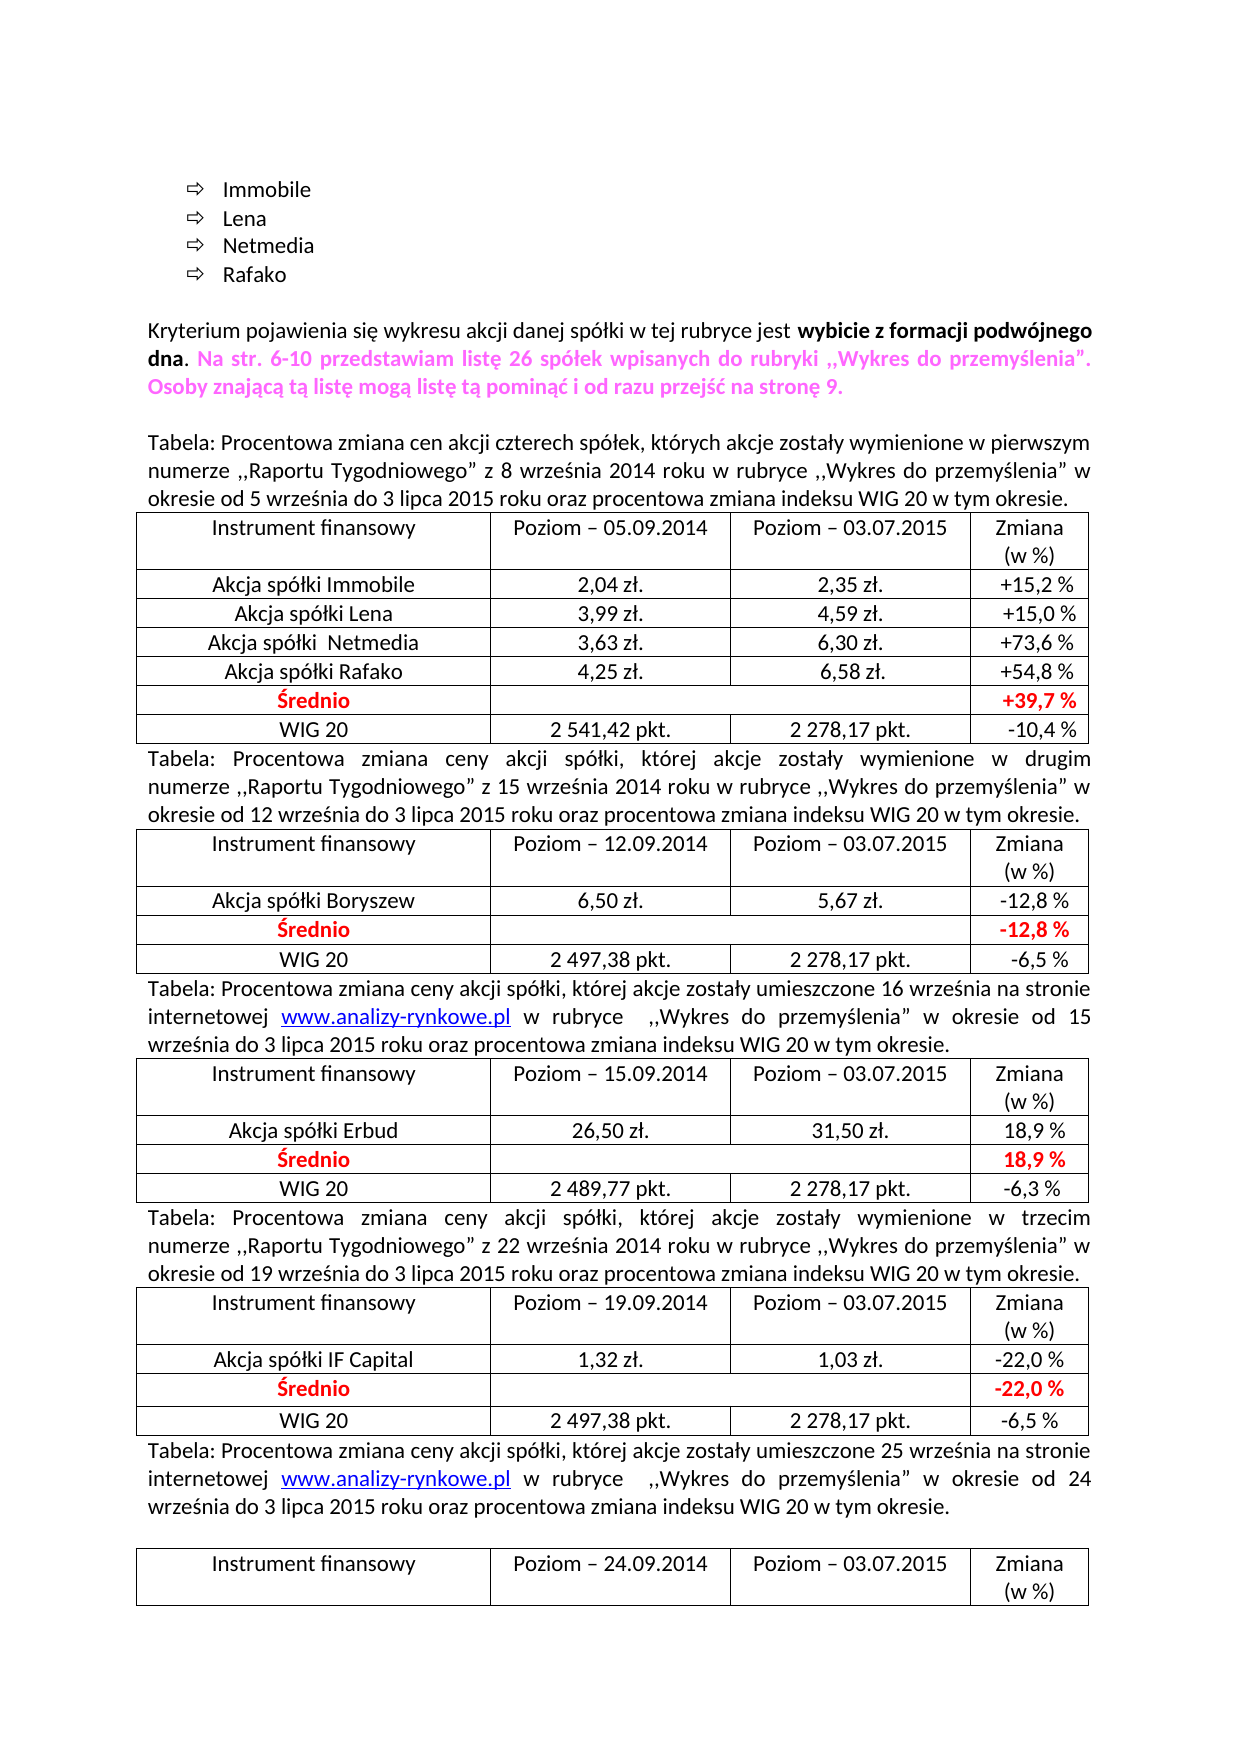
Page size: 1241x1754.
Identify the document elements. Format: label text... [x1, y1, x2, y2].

table_header Instrument finansowy [137, 1549, 490, 1605]
table_cell [730, 916, 970, 944]
table_header Zmiana (w %) [971, 513, 1088, 569]
table_cell 4,59 zł. [731, 599, 970, 627]
table_cell [491, 916, 730, 944]
list Netmedia [185, 232, 1093, 260]
table_cell 2 278,17 pkt. [731, 945, 970, 973]
table_cell 2 497,38 pkt. [491, 945, 730, 973]
table_header Poziom – 03.07.2015 [731, 1059, 970, 1115]
table_cell -12,8 % [971, 916, 1088, 944]
text Tabela: Procentowa zmiana ceny akcji spółki, której akcje zostały umieszczone 25 września na stronie internetowej www.analizy-rynkowe.pl w rubryce ,,Wykres do przemyślenia” w okresie od 24 września do 3 lipca 2015 roku oraz procentowa zmiana indeksu WIG 20 w tym okresie. [148, 1436, 1093, 1520]
table_cell +73,6 % [971, 628, 1088, 656]
table_cell 2 278,17 pkt. [731, 1174, 970, 1202]
table_cell 2,35 zł. [731, 570, 970, 598]
table_cell Akcja spółki Lena [137, 599, 490, 627]
table_cell 2 489,77 pkt. [491, 1174, 730, 1202]
table_header Poziom – 03.07.2015 [731, 1288, 970, 1344]
table_header Zmiana (w %) [971, 830, 1088, 886]
table_cell 2 541,42 pkt. [491, 715, 730, 743]
table_cell 26,50 zł. [491, 1116, 730, 1144]
table_cell -10,4 % [971, 715, 1088, 743]
text Tabela: Procentowa zmiana ceny akcji spółki, której akcje zostały umieszczone 16 września na stronie internetowej www.analizy-rynkowe.pl w rubryce ,,Wykres do przemyślenia” w okresie od 15 września do 3 lipca 2015 roku oraz procentowa zmiana indeksu WIG 20 w tym okresie. [148, 974, 1093, 1058]
table_header Poziom – 15.09.2014 [491, 1059, 730, 1115]
table_cell Akcja spółki Erbud [137, 1116, 490, 1144]
table_header Instrument finansowy [137, 830, 490, 886]
text Kryterium pojawienia się wykresu akcji danej spółki w tej rubryce jest wybicie z formacji podwójnego dna. Na str. 6-10 przedstawiam listę 26 spółek wpisanych do rubryki ,,Wykres do przemyślenia”. Osoby znającą tą listę mogą listę tą pominąć i od razu przejść na stronę 9. [148, 316, 1093, 400]
table_cell -22,0 % [971, 1345, 1088, 1373]
table_header Poziom – 24.09.2014 [491, 1549, 730, 1605]
table_cell WIG 20 [137, 715, 490, 743]
table_cell 6,58 zł. [731, 657, 970, 685]
table_cell 6,30 zł. [731, 628, 970, 656]
table_cell [491, 1374, 730, 1406]
table_cell +15,0 % [971, 599, 1088, 627]
table_cell Akcja spółki Rafako [137, 657, 490, 685]
table_cell 2 497,38 pkt. [491, 1407, 730, 1435]
table_header Zmiana (w %) [971, 1549, 1088, 1605]
table_cell Akcja spółki Netmedia [137, 628, 490, 656]
table_cell 18,9 % [971, 1116, 1088, 1144]
table_header Zmiana (w %) [971, 1288, 1088, 1344]
list Lena [185, 204, 1093, 232]
table_header Instrument finansowy [137, 513, 490, 569]
table_cell WIG 20 [137, 1174, 490, 1202]
table_cell Akcja spółki IF Capital [137, 1345, 490, 1373]
table_cell Średnio [137, 1374, 490, 1406]
table_cell +39,7 % [971, 686, 1088, 714]
table_cell [730, 1145, 970, 1173]
table_cell 5,67 zł. [731, 887, 970, 914]
table_header Poziom – 03.07.2015 [731, 830, 970, 886]
list Rafako [185, 260, 1093, 288]
table_cell WIG 20 [137, 945, 490, 973]
text Tabela: Procentowa zmiana cen akcji czterech spółek, których akcje zostały wymienione w pierwszym numerze ,,Raportu Tygodniowego” z 8 września 2014 roku w rubryce ,,Wykres do przemyślenia” w okresie od 5 września do 3 lipca 2015 roku oraz procentowa zmiana indeksu WIG 20 w tym okresie. [148, 428, 1093, 512]
table_cell 2 278,17 pkt. [731, 715, 970, 743]
table_cell Akcja spółki Boryszew [137, 887, 490, 914]
table_cell Średnio [137, 1145, 490, 1173]
table_header Instrument finansowy [137, 1288, 490, 1344]
table_cell 2,04 zł. [491, 570, 730, 598]
table_cell 3,99 zł. [491, 599, 730, 627]
table_header Poziom – 03.07.2015 [731, 513, 970, 569]
table_cell 6,50 zł. [491, 887, 730, 914]
table_cell -6,5 % [971, 945, 1088, 973]
table_cell [491, 686, 730, 714]
table_header Instrument finansowy [137, 1059, 490, 1115]
table_cell WIG 20 [137, 1407, 490, 1435]
list Immobile [185, 176, 1093, 204]
table_cell [730, 1374, 970, 1406]
table_cell -6,3 % [971, 1174, 1088, 1202]
table_cell 4,25 zł. [491, 657, 730, 685]
table_cell -6,5 % [971, 1407, 1088, 1435]
table_cell Średnio [137, 686, 490, 714]
table_cell 18,9 % [971, 1145, 1088, 1173]
table_cell 2 278,17 pkt. [731, 1407, 970, 1435]
table_cell 1,32 zł. [491, 1345, 730, 1373]
table_header Poziom – 12.09.2014 [491, 830, 730, 886]
table_cell 1,03 zł. [731, 1345, 970, 1373]
table_header Zmiana (w %) [971, 1059, 1088, 1115]
table_header Poziom – 05.09.2014 [491, 513, 730, 569]
table_cell -12,8 % [971, 887, 1088, 914]
table_cell 31,50 zł. [731, 1116, 970, 1144]
text Tabela: Procentowa zmiana ceny akcji spółki, której akcje zostały wymienione w trzecim numerze ,,Raportu Tygodniowego” z 22 września 2014 roku w rubryce ,,Wykres do przemyślenia” w okresie od 19 września do 3 lipca 2015 roku oraz procentowa zmiana indeksu WIG 20 w tym okresie. [148, 1203, 1093, 1287]
table_cell +15,2 % [971, 570, 1088, 598]
table_cell 3,63 zł. [491, 628, 730, 656]
table_cell Średnio [137, 916, 490, 944]
table_cell [730, 686, 970, 714]
table_cell +54,8 % [971, 657, 1088, 685]
table_header Poziom – 03.07.2015 [731, 1549, 970, 1605]
table_cell -22,0 % [971, 1374, 1088, 1406]
table_cell Akcja spółki Immobile [137, 570, 490, 598]
table_header Poziom – 19.09.2014 [491, 1288, 730, 1344]
text Tabela: Procentowa zmiana ceny akcji spółki, której akcje zostały wymienione w drugim numerze ,,Raportu Tygodniowego” z 15 września 2014 roku w rubryce ,,Wykres do przemyślenia” w okresie od 12 września do 3 lipca 2015 roku oraz procentowa zmiana indeksu WIG 20 w tym okresie. [148, 744, 1093, 828]
table_cell [491, 1145, 730, 1173]
